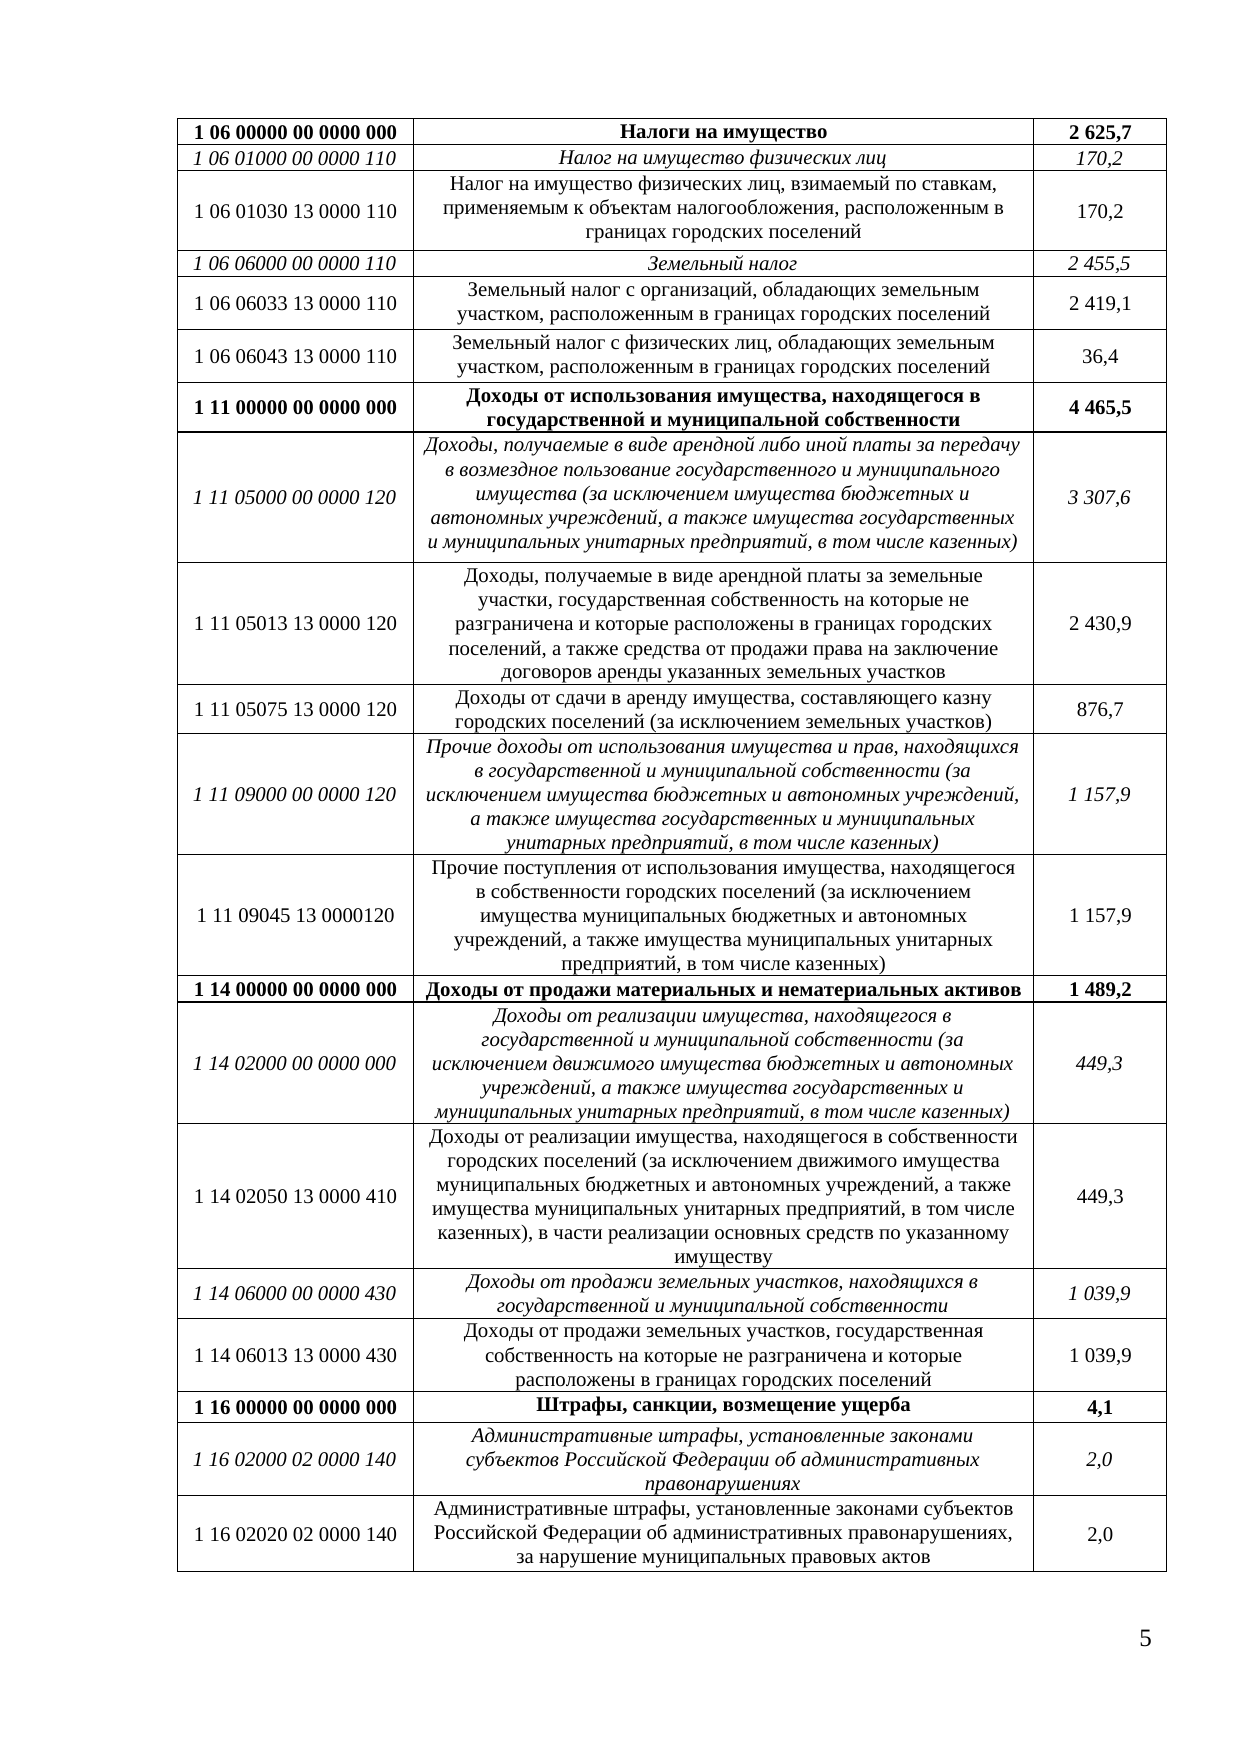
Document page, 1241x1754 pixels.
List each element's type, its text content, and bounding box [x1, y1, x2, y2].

table_cell 1 06 01030 13 0000 110 [178, 171, 413, 250]
table_cell Административные штрафы, установленные законами субъектов Российской Федерации об административных правонарушениях, за нарушение муниципальных правовых актов [414, 1496, 1033, 1571]
table_cell 449,3 [1034, 1003, 1166, 1123]
table_cell Прочие доходы от использования имущества и прав, находящихся в государственной и муниципальной собственности (за исключением имущества бюджетных и автономных учреждений, а также имущества государственных и муниципальных унитарных предприятий, в том числе казенных) [414, 734, 1033, 854]
table_cell 3 307,6 [1034, 433, 1166, 562]
table_cell 1 11 09000 00 0000 120 [178, 734, 413, 854]
table_cell Штрафы, санкции, возмещение ущерба [414, 1392, 1033, 1422]
table_cell 1 11 05000 00 0000 120 [178, 433, 413, 562]
table_cell 2,0 [1034, 1423, 1166, 1495]
table_cell Доходы, получаемые в виде арендной либо иной платы за передачу в возмездное пользование государственного и муниципального имущества (за исключением имущества бюджетных и автономных учреждений, а также имущества государственных и муниципальных унитарных предприятий, в том числе казенных) [414, 433, 1033, 562]
table_cell 1 06 06033 13 0000 110 [178, 277, 413, 329]
table_cell 1 11 05013 13 0000 120 [178, 563, 413, 683]
table_cell Доходы от реализации имущества, находящегося в собственности городских поселений (за исключением движимого имущества муниципальных бюджетных и автономных учреждений, а также имущества муниципальных унитарных предприятий, в том числе казенных), в части реализации основных средств по указанному имуществу [414, 1124, 1033, 1268]
table_cell 1 06 06000 00 0000 110 [178, 251, 413, 276]
table_cell 1 489,2 [1034, 976, 1166, 1001]
table_cell Прочие поступления от использования имущества, находящегося в собственности городских поселений (за исключением имущества муниципальных бюджетных и автономных учреждений, а также имущества муниципальных унитарных предприятий, в том числе казенных) [414, 855, 1033, 975]
table_cell Доходы, получаемые в виде арендной платы за земельные участки, государственная собственность на которые не разграничена и которые расположены в границах городских поселений, а также средства от продажи права на заключение договоров аренды указанных земельных участков [414, 563, 1033, 683]
table_cell 1 039,9 [1034, 1319, 1166, 1391]
table_cell 4,1 [1034, 1392, 1166, 1422]
table_cell Земельный налог с организаций, обладающих земельным участком, расположенным в границах городских поселений [414, 277, 1033, 329]
table_cell 1 06 01000 00 0000 110 [178, 145, 413, 170]
table_cell Налог на имущество физических лиц [414, 145, 1033, 170]
table_cell 1 16 02020 02 0000 140 [178, 1496, 413, 1571]
table_cell 2 419,1 [1034, 277, 1166, 329]
table_cell 1 16 02000 02 0000 140 [178, 1423, 413, 1495]
table_cell Земельный налог с физических лиц, обладающих земельным участком, расположенным в границах городских поселений [414, 330, 1033, 382]
table_cell 1 157,9 [1034, 734, 1166, 854]
table_cell 1 16 00000 00 0000 000 [178, 1392, 413, 1422]
table_cell 876,7 [1034, 685, 1166, 733]
table_cell 1 157,9 [1034, 855, 1166, 975]
table_cell Административные штрафы, установленные законами субъектов Российской Федерации об административных правонарушениях [414, 1423, 1033, 1495]
table_cell Доходы от продажи земельных участков, находящихся в государственной и муниципальной собственности [414, 1269, 1033, 1317]
table_cell 2,0 [1034, 1496, 1166, 1571]
table_cell Земельный налог [414, 251, 1033, 276]
table_cell 1 14 02000 00 0000 000 [178, 1003, 413, 1123]
table_cell 1 06 00000 00 0000 000 [178, 119, 413, 144]
table_cell 1 11 00000 00 0000 000 [178, 383, 413, 431]
table_cell 1 14 02050 13 0000 410 [178, 1124, 413, 1268]
table_cell 2 430,9 [1034, 563, 1166, 683]
table_cell 1 039,9 [1034, 1269, 1166, 1317]
table_cell Доходы от продажи материальных и нематериальных активов [414, 976, 1033, 1001]
table_cell 1 11 05075 13 0000 120 [178, 685, 413, 733]
table_cell 4 465,5 [1034, 383, 1166, 431]
table_cell Доходы от использования имущества, находящегося в государственной и муниципальной собственности [414, 383, 1033, 431]
table_cell Доходы от продажи земельных участков, государственная собственность на которые не разграничена и которые расположены в границах городских поселений [414, 1319, 1033, 1391]
table_cell 1 11 09045 13 0000120 [178, 855, 413, 975]
table_cell 36,4 [1034, 330, 1166, 382]
table_cell 170,2 [1034, 171, 1166, 250]
table_cell Доходы от сдачи в аренду имущества, составляющего казну городских поселений (за исключением земельных участков) [414, 685, 1033, 733]
table_cell Доходы от реализации имущества, находящегося в государственной и муниципальной собственности (за исключением движимого имущества бюджетных и автономных учреждений, а также имущества государственных и муниципальных унитарных предприятий, в том числе казенных) [414, 1003, 1033, 1123]
table_cell 1 14 00000 00 0000 000 [178, 976, 413, 1001]
table_cell Налог на имущество физических лиц, взимаемый по ставкам, применяемым к объектам налогообложения, расположенным в границах городских поселений [414, 171, 1033, 250]
table_cell 2 625,7 [1034, 119, 1166, 144]
table_cell 1 14 06000 00 0000 430 [178, 1269, 413, 1317]
table_cell 1 06 06043 13 0000 110 [178, 330, 413, 382]
table_cell 2 455,5 [1034, 251, 1166, 276]
table_cell 1 14 06013 13 0000 430 [178, 1319, 413, 1391]
table_cell 170,2 [1034, 145, 1166, 170]
table_cell Налоги на имущество [414, 119, 1033, 144]
table_cell 449,3 [1034, 1124, 1166, 1268]
